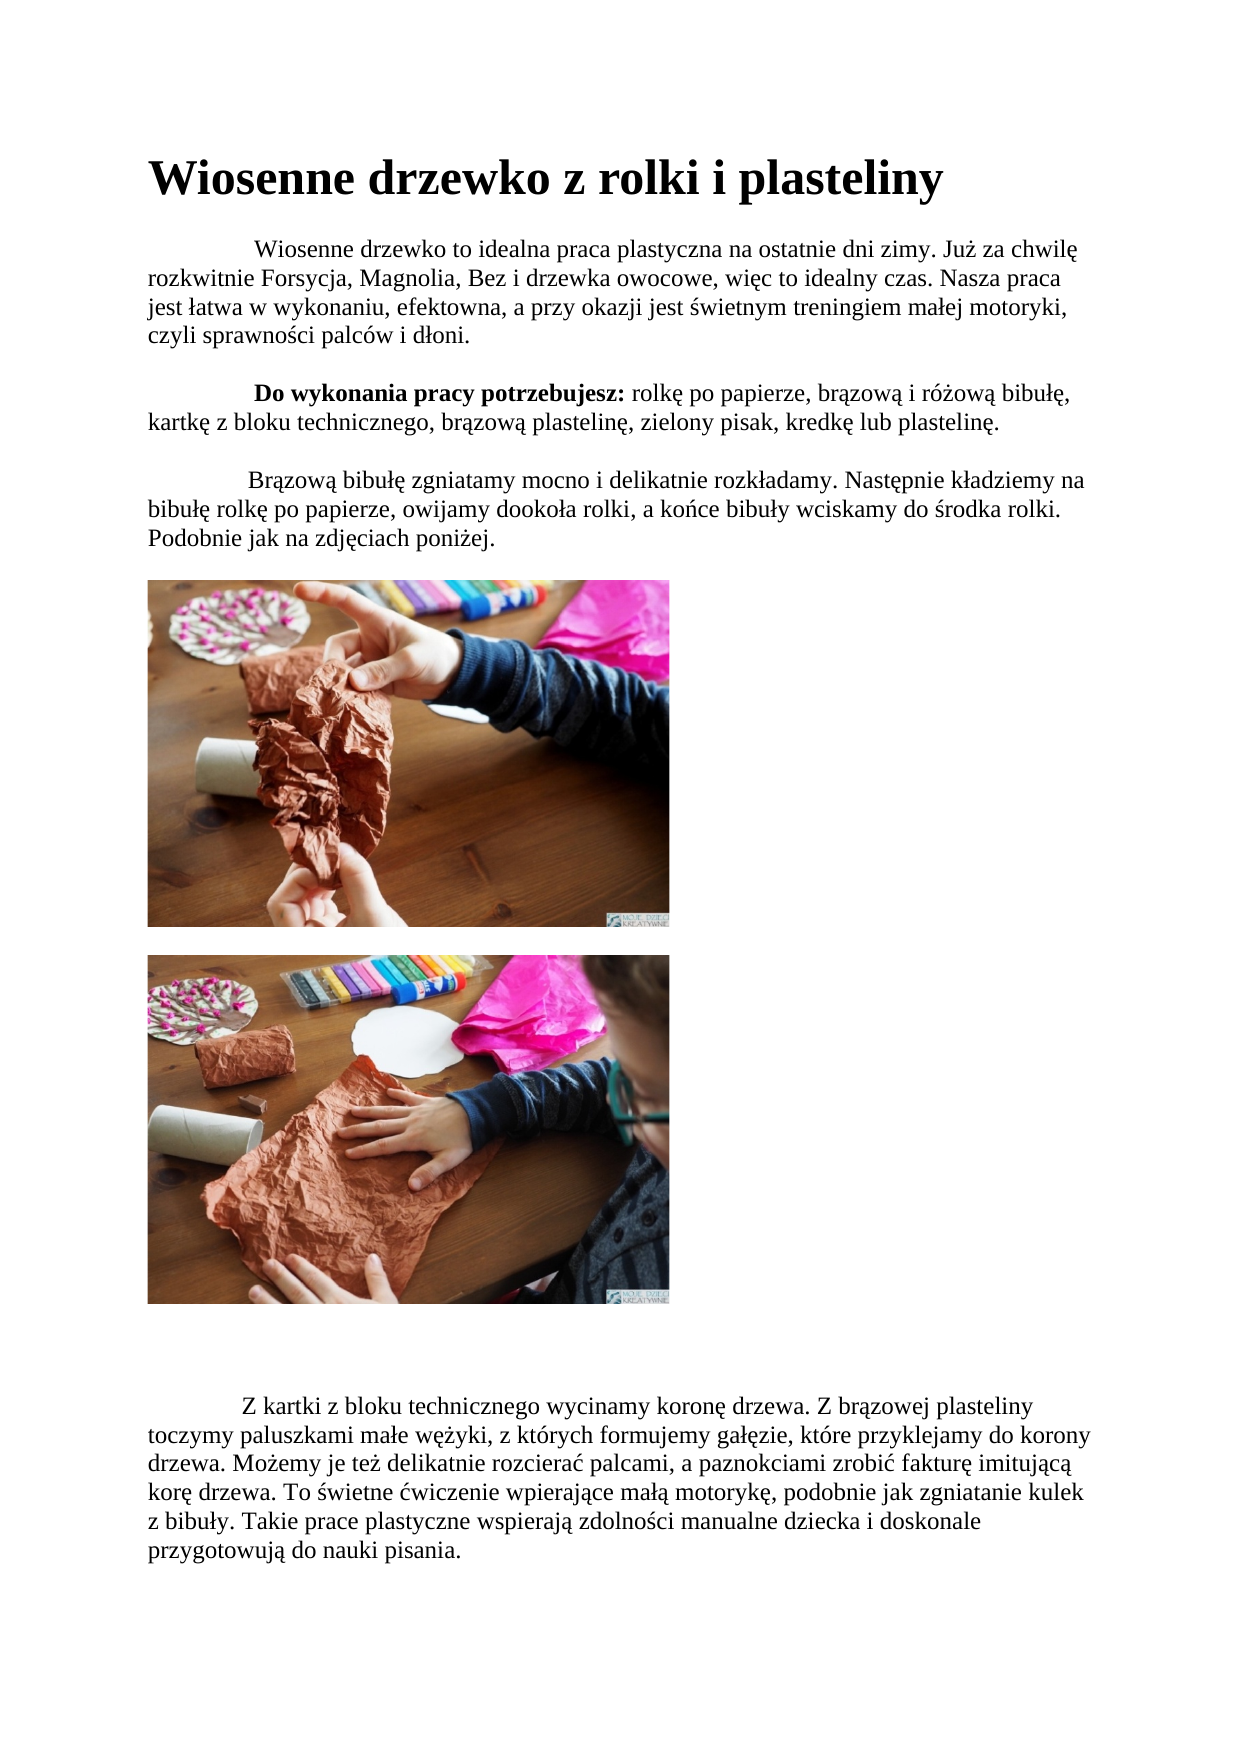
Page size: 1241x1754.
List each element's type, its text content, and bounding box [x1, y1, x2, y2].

text Wiosenne drzewko z rolki i plasteliny [148, 148, 1093, 205]
text Z kartki z bloku technicznego wycinamy koronę drzewa. Z brązowej plasteliny toczymy paluszkami małe wężyki, z których formujemy gałęzie, które przyklejamy do korony drzewa. Możemy je też delikatnie rozcierać palcami, a paznokciami zrobić fakturę imitującą korę drzewa. To świetne ćwiczenie wpierające małą motorykę, podobnie jak zgniatanie kulek z bibuły. Takie prace plastyczne wspierają zdolności manualne dziecka i doskonale przygotowują do nauki pisania. [148, 1391, 1093, 1563]
text Do wykonania pracy potrzebujesz: rolkę po papierze, brązową i różową bibułę, kartkę z bloku technicznego, brązową plastelinę, zielony pisak, kredkę lub plastelinę. [148, 378, 1093, 436]
picture [147, 580, 670, 927]
text Wiosenne drzewko to idealna praca plastyczna na ostatnie dni zimy. Już za chwilę rozkwitnie Forsycja, Magnolia, Bez i drzewka owocowe, więc to idealny czas. Nasza praca jest łatwa w wykonaniu, efektowna, a przy okazji jest świetnym treningiem małej motoryki, czyli sprawności palców i dłoni. [148, 234, 1093, 349]
picture [147, 955, 670, 1304]
text Brązową bibułę zgniatamy mocno i delikatnie rozkładamy. Następnie kładziemy na bibułę rolkę po papierze, owijamy dookoła rolki, a końce bibuły wciskamy do środka rolki. Podobnie jak na zdjęciach poniżej. [148, 465, 1093, 551]
